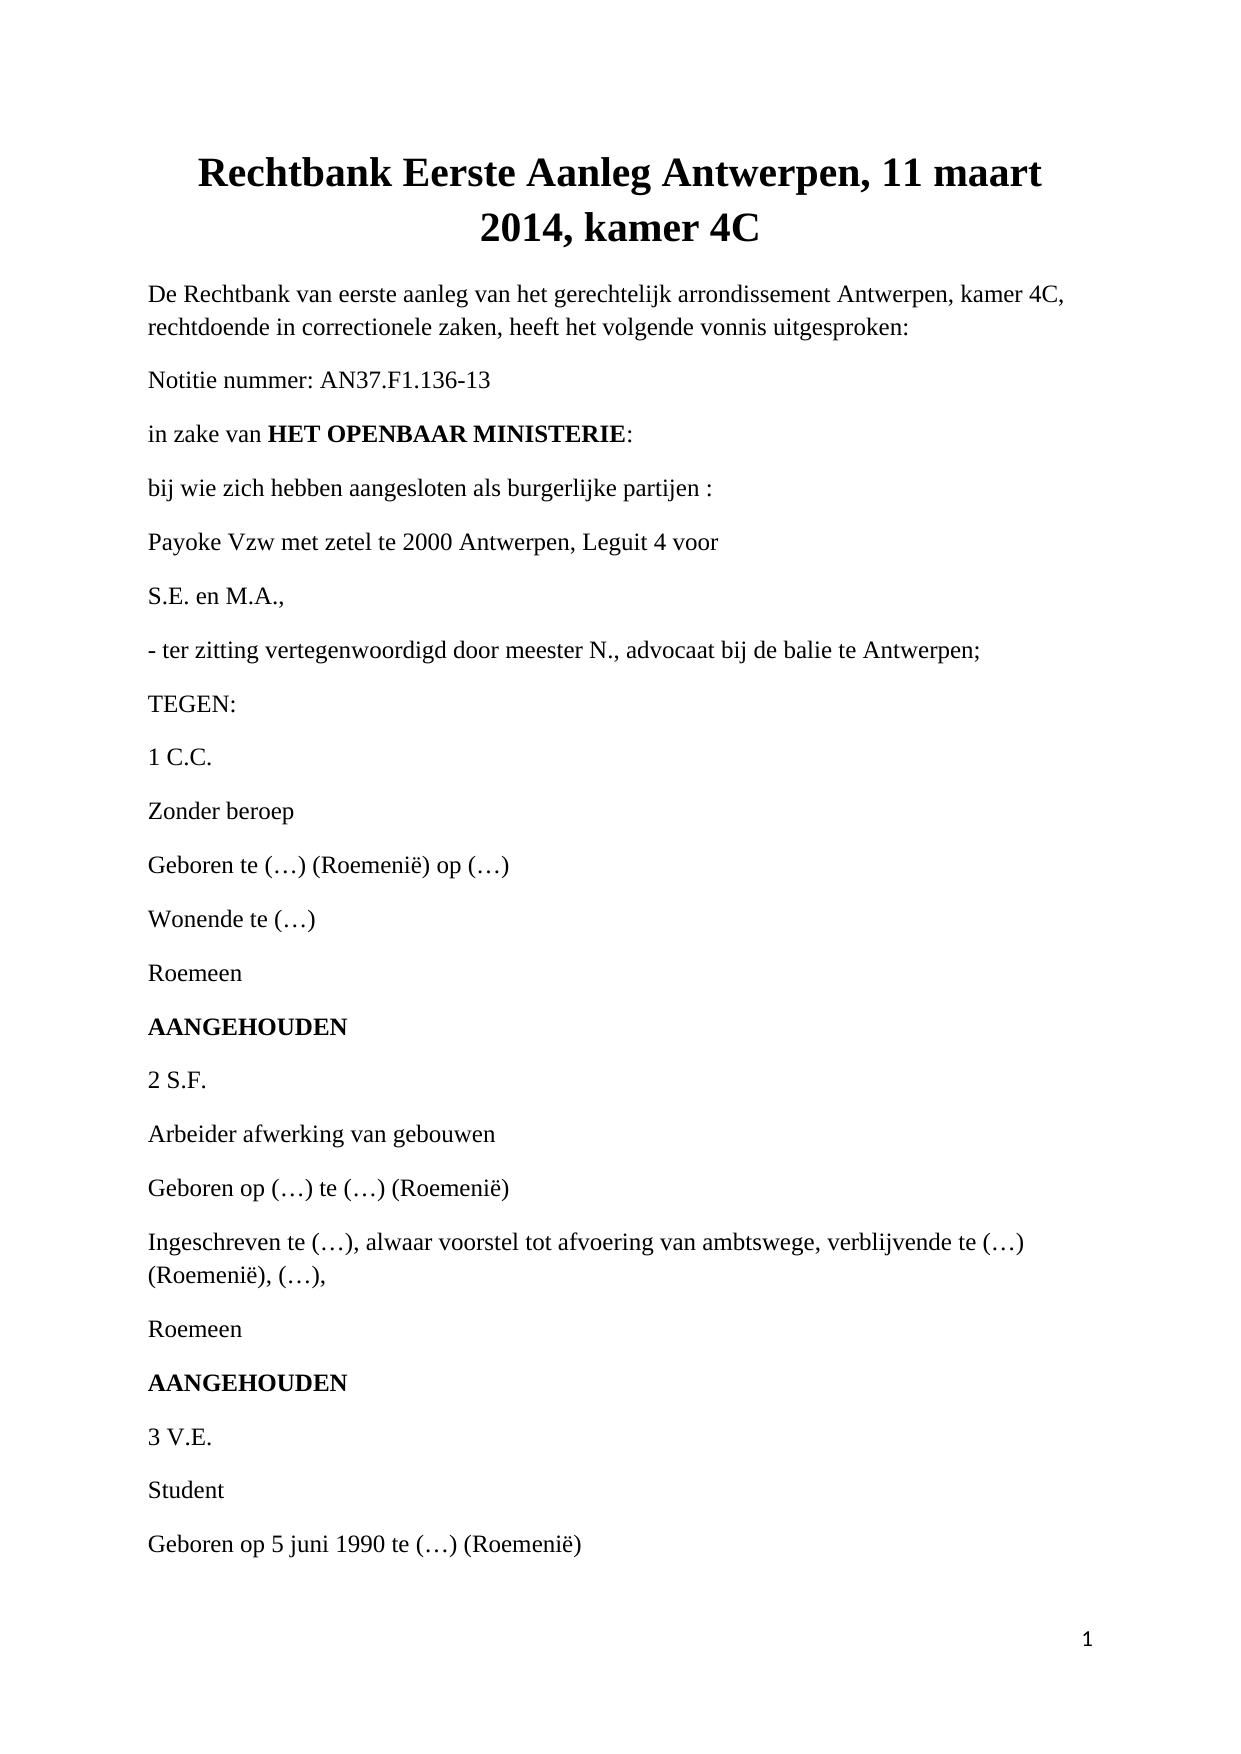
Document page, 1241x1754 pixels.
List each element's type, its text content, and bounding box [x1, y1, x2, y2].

text Roemeen [148, 1314, 1093, 1343]
text Payoke Vzw met zetel te 2000 Antwerpen, Leguit 4 voor [148, 527, 1093, 556]
text Geboren op 5 juni 1990 te (…) (Roemenië) [148, 1529, 1093, 1558]
text Notitie nummer: AN37.F1.136-13 [148, 366, 1093, 394]
text De Rechtbank van eerste aanleg van het gerechtelijk arrondissement Antwerpen, kamer 4C, rechtdoende in correctionele zaken, heeft het volgende vonnis uitgesproken: [148, 279, 1093, 340]
text Roemeen [148, 958, 1093, 987]
text Arbeider afwerking van gebouwen [148, 1119, 1093, 1148]
text 1 C.C. [148, 742, 1093, 771]
text AANGEHOUDEN [148, 1368, 1093, 1397]
text TEGEN: [148, 689, 1093, 717]
text in zake van HET OPENBAAR MINISTERIE: [148, 419, 1093, 448]
text 2 S.F. [148, 1066, 1093, 1094]
text Student [148, 1476, 1093, 1504]
text Rechtbank Eerste Aanleg Antwerpen, 11 maart 2014, kamer 4C [148, 148, 1093, 251]
text AANGEHOUDEN [148, 1012, 1093, 1041]
text Geboren te (…) (Roemenië) op (…) [148, 850, 1093, 879]
text S.E. en M.A., [148, 581, 1093, 610]
text - ter zitting vertegenwoordigd door meester N., advocaat bij de balie te Antwerpen; [148, 635, 1093, 663]
text 3 V.E. [148, 1422, 1093, 1451]
text Ingeschreven te (…), alwaar voorstel tot afvoering van ambtswege, verblijvende te (…) (Roemenië), (…), [148, 1227, 1093, 1289]
text Wonende te (…) [148, 904, 1093, 933]
text bij wie zich hebben aangesloten als burgerlijke partijen : [148, 473, 1093, 502]
text Zonder beroep [148, 796, 1093, 825]
text Geboren op (…) te (…) (Roemenië) [148, 1173, 1093, 1202]
